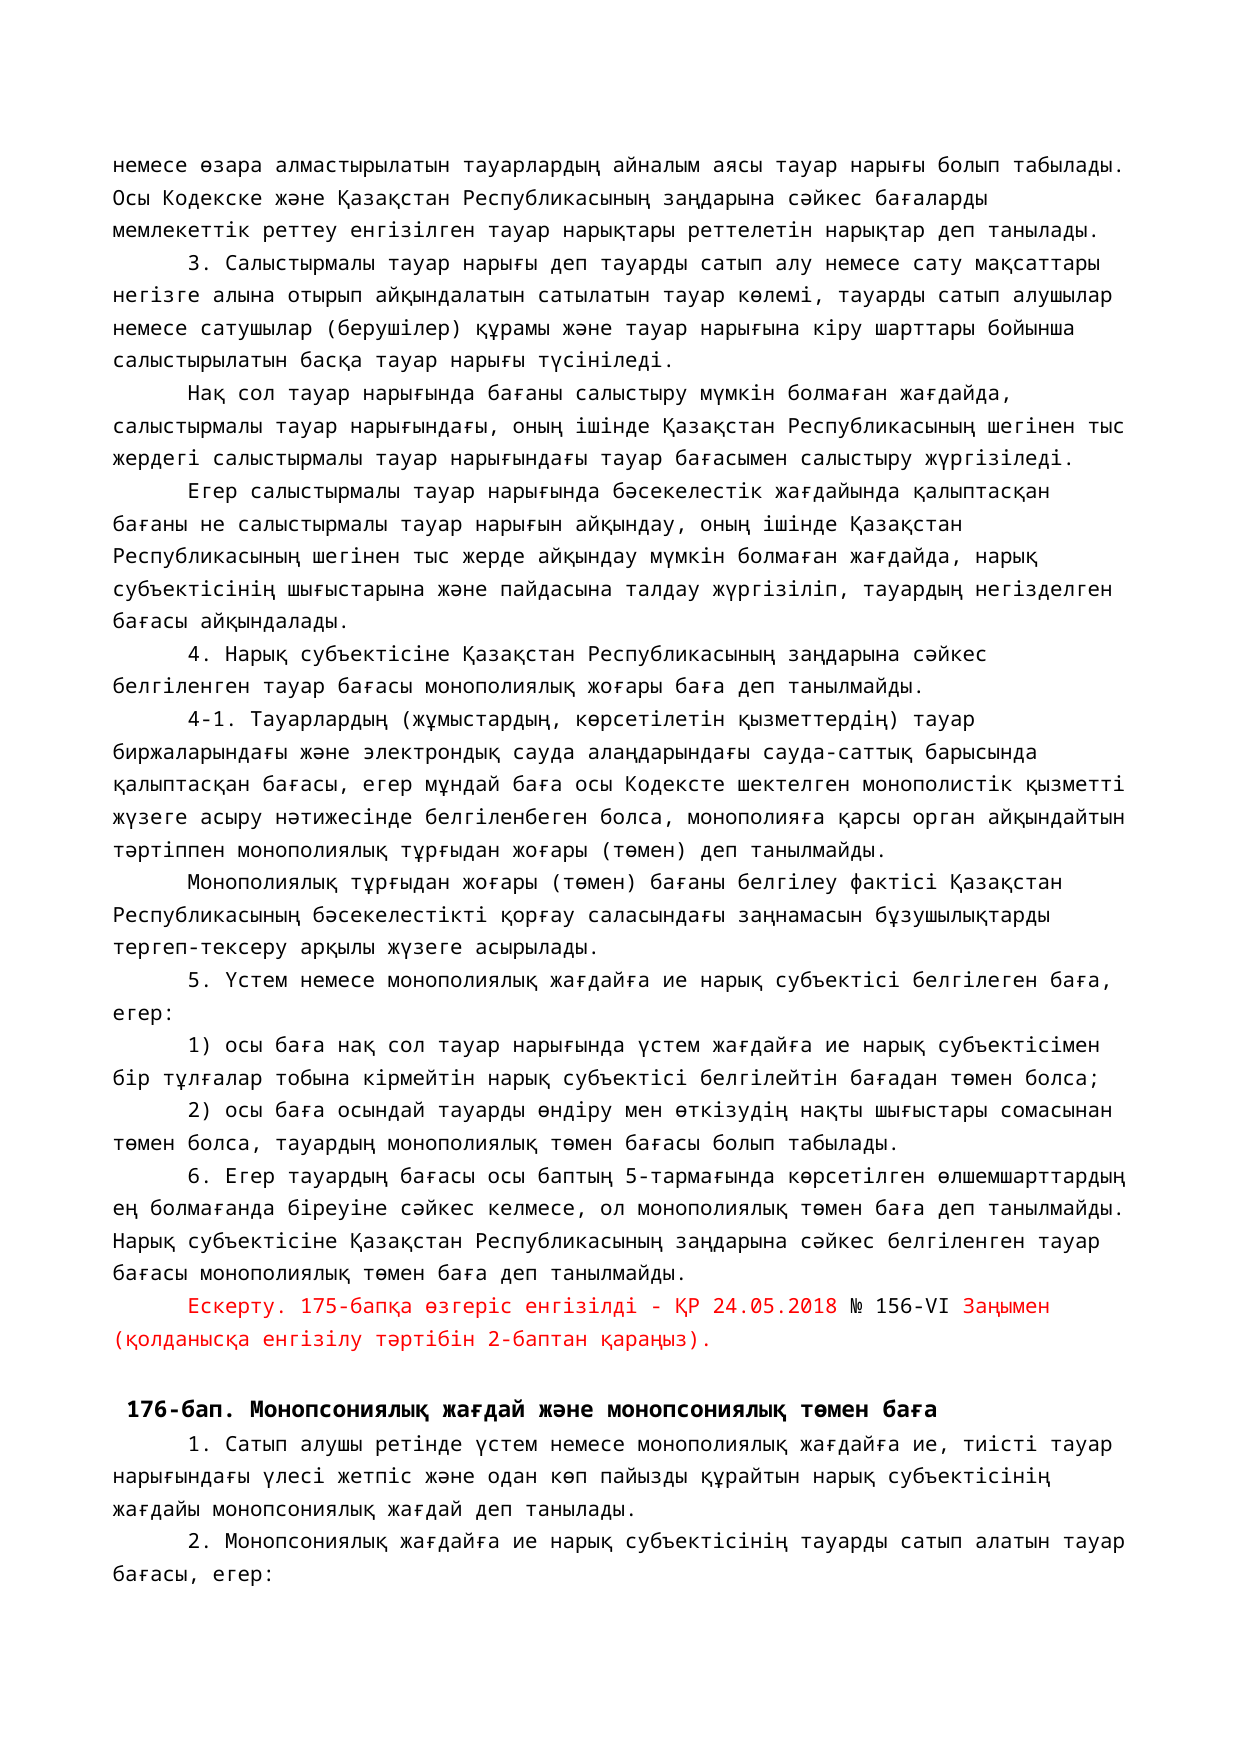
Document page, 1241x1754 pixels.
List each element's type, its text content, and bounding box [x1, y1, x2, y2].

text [112, 150, 1128, 244]
text 5. Үстем немесе монополиялық жағдайға ие нарық субъектісі белгілеген баға, егер: [112, 965, 1128, 1026]
text Монополиялық тұрғыдан жоғары (төмен) бағаны белгілеу фактісі Қазақстан Республикасының бәсекелестікті қорғау саласындағы заңнамасын бұзушылықтарды тергеп-тексеру арқылы жүзеге асырылады. [112, 867, 1128, 961]
text 176-бап. Монопсониялық жағдай және монопсониялық төмен баға [112, 1393, 1128, 1424]
text 4-1. Тауарлардың (жұмыстардың, көрсетілетін қызметтердің) тауар биржаларындағы және электрондық сауда алаңдарындағы сауда-саттық барысында қалыптасқан бағасы, егер мұндай баға осы Кодексте шектелген монополистік қызметті жүзеге асыру нәтижесінде белгіленбеген болса, монополияға қарсы орган айқындайтын тәртіппен монополиялық тұрғыдан жоғары (төмен) деп танылмайды. [112, 704, 1128, 863]
text Егер салыстырмалы тауар нарығында бәсекелестік жағдайында қалыптасқан бағаны не салыстырмалы тауар нарығын айқындау, оның ішінде Қазақстан Республикасының шегінен тыс жерде айқындау мүмкін болмаған жағдайда, нарық субъектісінің шығыстарына және пайдасына талдау жүргізіліп, тауардың негізделген бағасы айқындалады. [112, 476, 1128, 635]
text 2) осы баға осындай тауарды өндіру мен өткізудің нақты шығыстары сомасынан төмен болса, тауардың монополиялық төмен бағасы болып табылады. [112, 1096, 1128, 1157]
text 2. Монопсониялық жағдайға ие нарық субъектісінің тауарды сатып алатын тауар бағасы, егер: [112, 1527, 1128, 1588]
text Нақ сол тауар нарығында бағаны салыстыру мүмкін болмаған жағдайда, салыстырмалы тауар нарығындағы, оның ішінде Қазақстан Республикасының шегінен тыс жердегі салыстырмалы тауар нарығындағы тауар бағасымен салыстыру жүргізіледі. [112, 378, 1128, 472]
text 6. Егер тауардың бағасы осы баптың 5-тармағында көрсетілген өлшемшарттардың ең болмағанда біреуіне сәйкес келмесе, ол монополиялық төмен баға деп танылмайды. Нарық субъектісіне Қазақстан Республикасының заңдарына сәйкес белгіленген тауар бағасы монополиялық төмен баға деп танылмайды. [112, 1161, 1128, 1287]
text 4. Нарық субъектісіне Қазақстан Республикасының заңдарына сәйкес белгіленген тауар бағасы монополиялық жоғары баға деп танылмайды. [112, 639, 1128, 700]
text Ескерту. 175-бапқа өзгеріс енгізілді - ҚР 24.05.2018 № 156-VI Заңымен (қолданысқа енгізілу тәртібін 2-баптан қараңыз). [112, 1291, 1128, 1388]
text 1. Сатып алушы ретінде үстем немесе монополиялық жағдайға ие, тиісті тауар нарығындағы үлесі жетпіс және одан көп пайызды құрайтын нарық субъектісінің жағдайы монопсониялық жағдай деп танылады. [112, 1429, 1128, 1522]
text 3. Салыстырмалы тауар нарығы деп тауарды сатып алу немесе сату мақсаттары негізге алына отырып айқындалатын сатылатын тауар көлемі, тауарды сатып алушылар немесе сатушылар (берушілер) құрамы және тауар нарығына кіру шарттары бойынша салыстырылатын басқа тауар нарығы түсініледі. [112, 248, 1128, 374]
text 1) осы баға нақ сол тауар нарығында үстем жағдайға ие нарық субъектісімен бір тұлғалар тобына кірмейтін нарық субъектісі белгілейтін бағадан төмен болса; [112, 1030, 1128, 1091]
